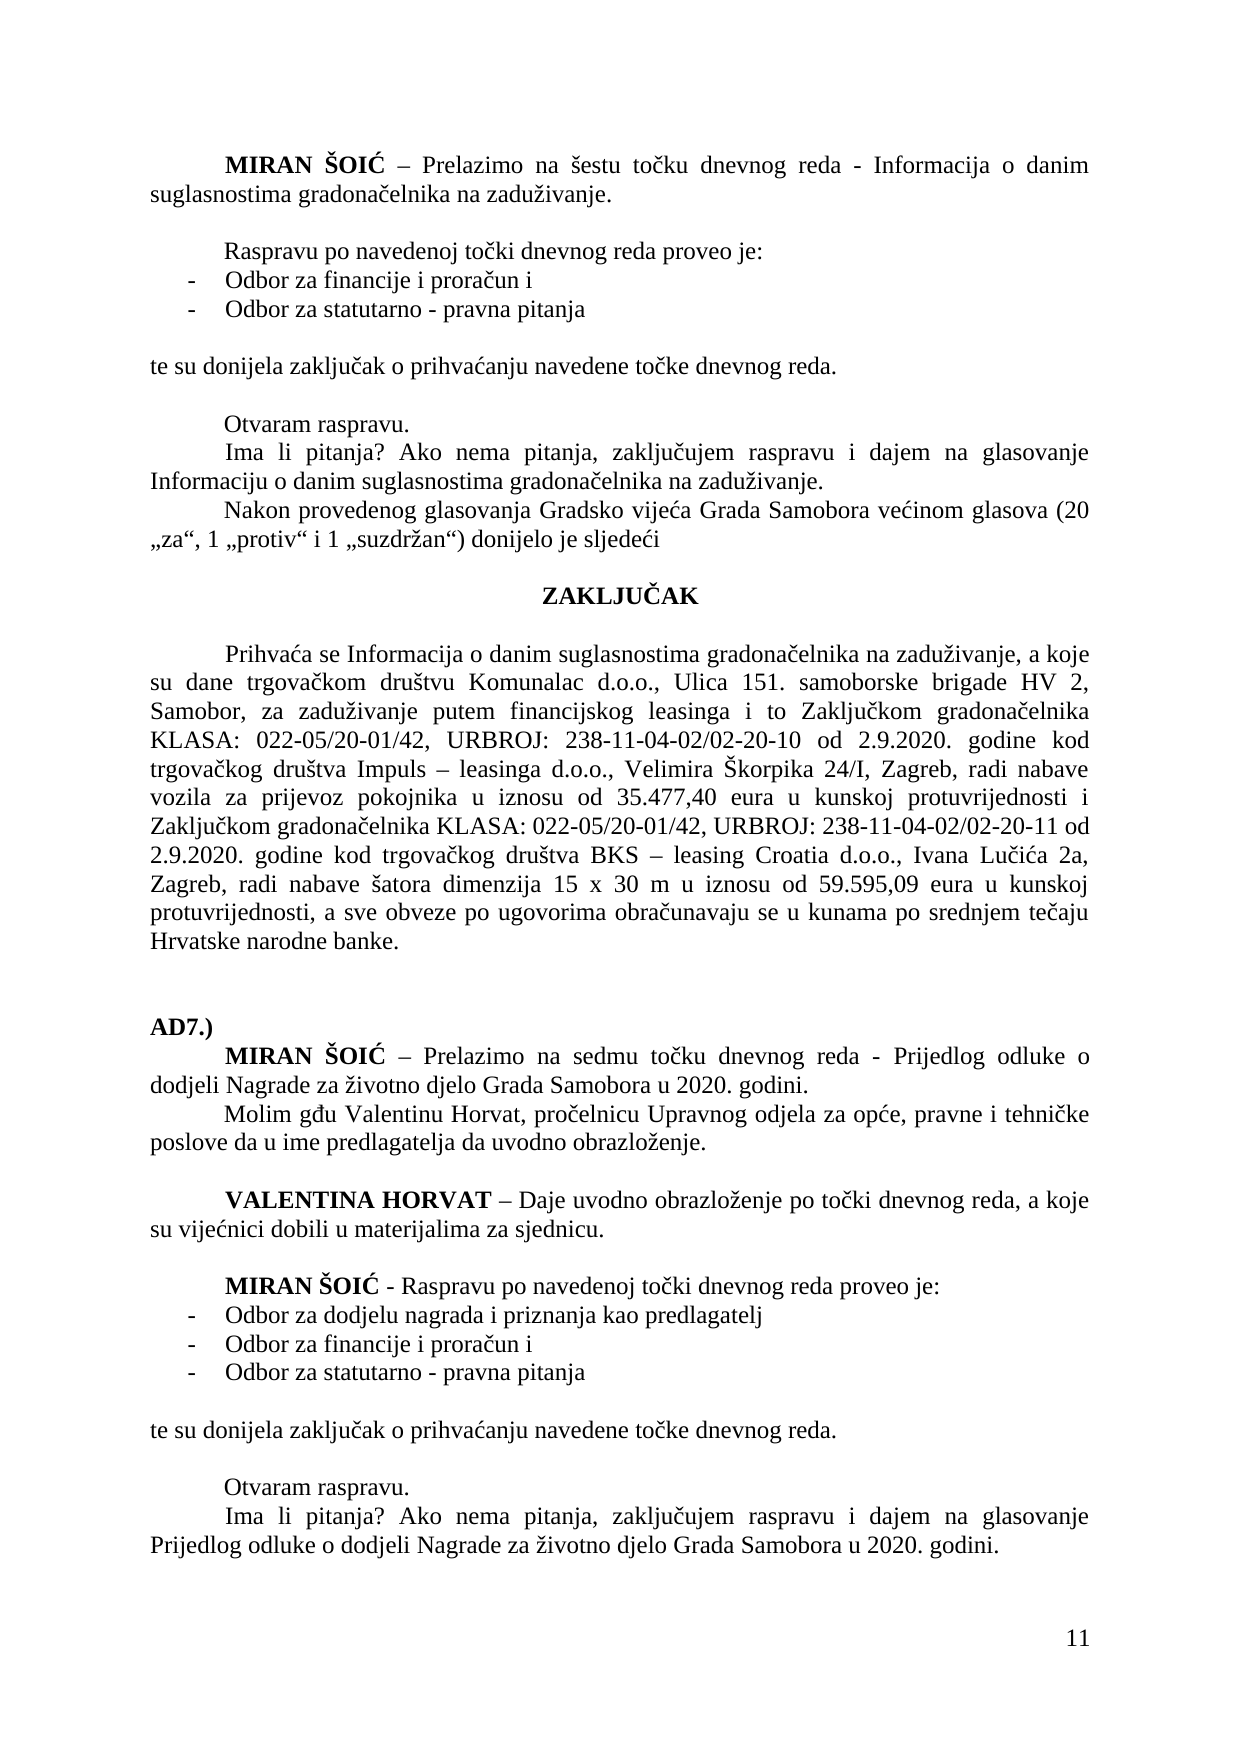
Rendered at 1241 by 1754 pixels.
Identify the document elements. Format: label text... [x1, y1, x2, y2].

text AD7.) [150, 1012, 1090, 1041]
list MIRAN ŠOIĆ – Prelazimo na sedmu točku dnevnog reda - Prijedlog odluke o dodjeli Nagrade za životno djelo Grada Samobora u 2020. godini. [150, 1041, 1090, 1099]
list Odbor za financije i proračun i [187, 265, 1090, 294]
text Otvaram raspravu. [150, 1472, 1090, 1501]
text Raspravu po navedenoj točki dnevnog reda proveo je: [156, 236, 1090, 265]
list Odbor za statutarno - pravna pitanja [187, 294, 1090, 322]
text te su donijela zaključak o prihvaćanju navedene točke dnevnog reda. [150, 1415, 1090, 1444]
text ZAKLJUČAK [150, 581, 1090, 610]
list Ima li pitanja? Ako nema pitanja, zaključujem raspravu i dajem na glasovanje Prijedlog odluke o dodjeli Nagrade za životno djelo Grada Samobora u 2020. godini. [150, 1501, 1090, 1559]
text MIRAN ŠOIĆ - Raspravu po navedenoj točki dnevnog reda proveo je: [156, 1271, 1090, 1300]
text Prihvaća se Informacija o danim suglasnostima gradonačelnika na zaduživanje, a koje su dane trgovačkom društvu Komunalac d.o.o., Ulica 151. samoborske brigade HV 2, Samobor, za zaduživanje putem financijskog leasinga i to Zaključkom gradonačelnika KLASA: 022-05/20-01/42, URBROJ: 238-11-04-02/02-20-10 od 2.9.2020. godine kod trgovačkog društva Impuls – leasinga d.o.o., Velimira Škorpika 24/I, Zagreb, radi nabave vozila za prijevoz pokojnika u iznosu od 35.477,40 eura u kunskoj protuvrijednosti i Zaključkom gradonačelnika KLASA: 022-05/20-01/42, URBROJ: 238-11-04-02/02-20-11 od 2.9.2020. godine kod trgovačkog društva BKS – leasing Croatia d.o.o., Ivana Lučića 2a, Zagreb, radi nabave šatora dimenzija 15 x 30 m u iznosu od 59.595,09 eura u kunskoj protuvrijednosti, a sve obveze po ugovorima obračunavaju se u kunama po srednjem tečaju Hrvatske narodne banke. [150, 639, 1090, 955]
text Nakon provedenog glasovanja Gradsko vijeća Grada Samobora većinom glasova (20 „za“, 1 „protiv“ i 1 „suzdržan“) donijelo je sljedeći [150, 495, 1090, 552]
list Odbor za dodjelu nagrada i priznanja kao predlagatelj [187, 1300, 1090, 1329]
list Molim gđu Valentinu Horvat, pročelnicu Upravnog odjela za opće, pravne i tehničke poslove da u ime predlagatelja da uvodno obrazloženje. [150, 1099, 1090, 1156]
list MIRAN ŠOIĆ – Prelazimo na šestu točku dnevnog reda - Informacija o danim suglasnostima gradonačelnika na zaduživanje. [150, 150, 1090, 207]
text VALENTINA HORVAT – Daje uvodno obrazloženje po točki dnevnog reda, a koje su vijećnici dobili u materijalima za sjednicu. [150, 1185, 1090, 1242]
text te su donijela zaključak o prihvaćanju navedene točke dnevnog reda. [150, 351, 1090, 380]
list Ima li pitanja? Ako nema pitanja, zaključujem raspravu i dajem na glasovanje Informaciju o danim suglasnostima gradonačelnika na zaduživanje. [150, 437, 1090, 495]
list Odbor za financije i proračun i [187, 1329, 1090, 1357]
list Odbor za statutarno - pravna pitanja [187, 1357, 1090, 1386]
text Otvaram raspravu. [150, 409, 1090, 437]
